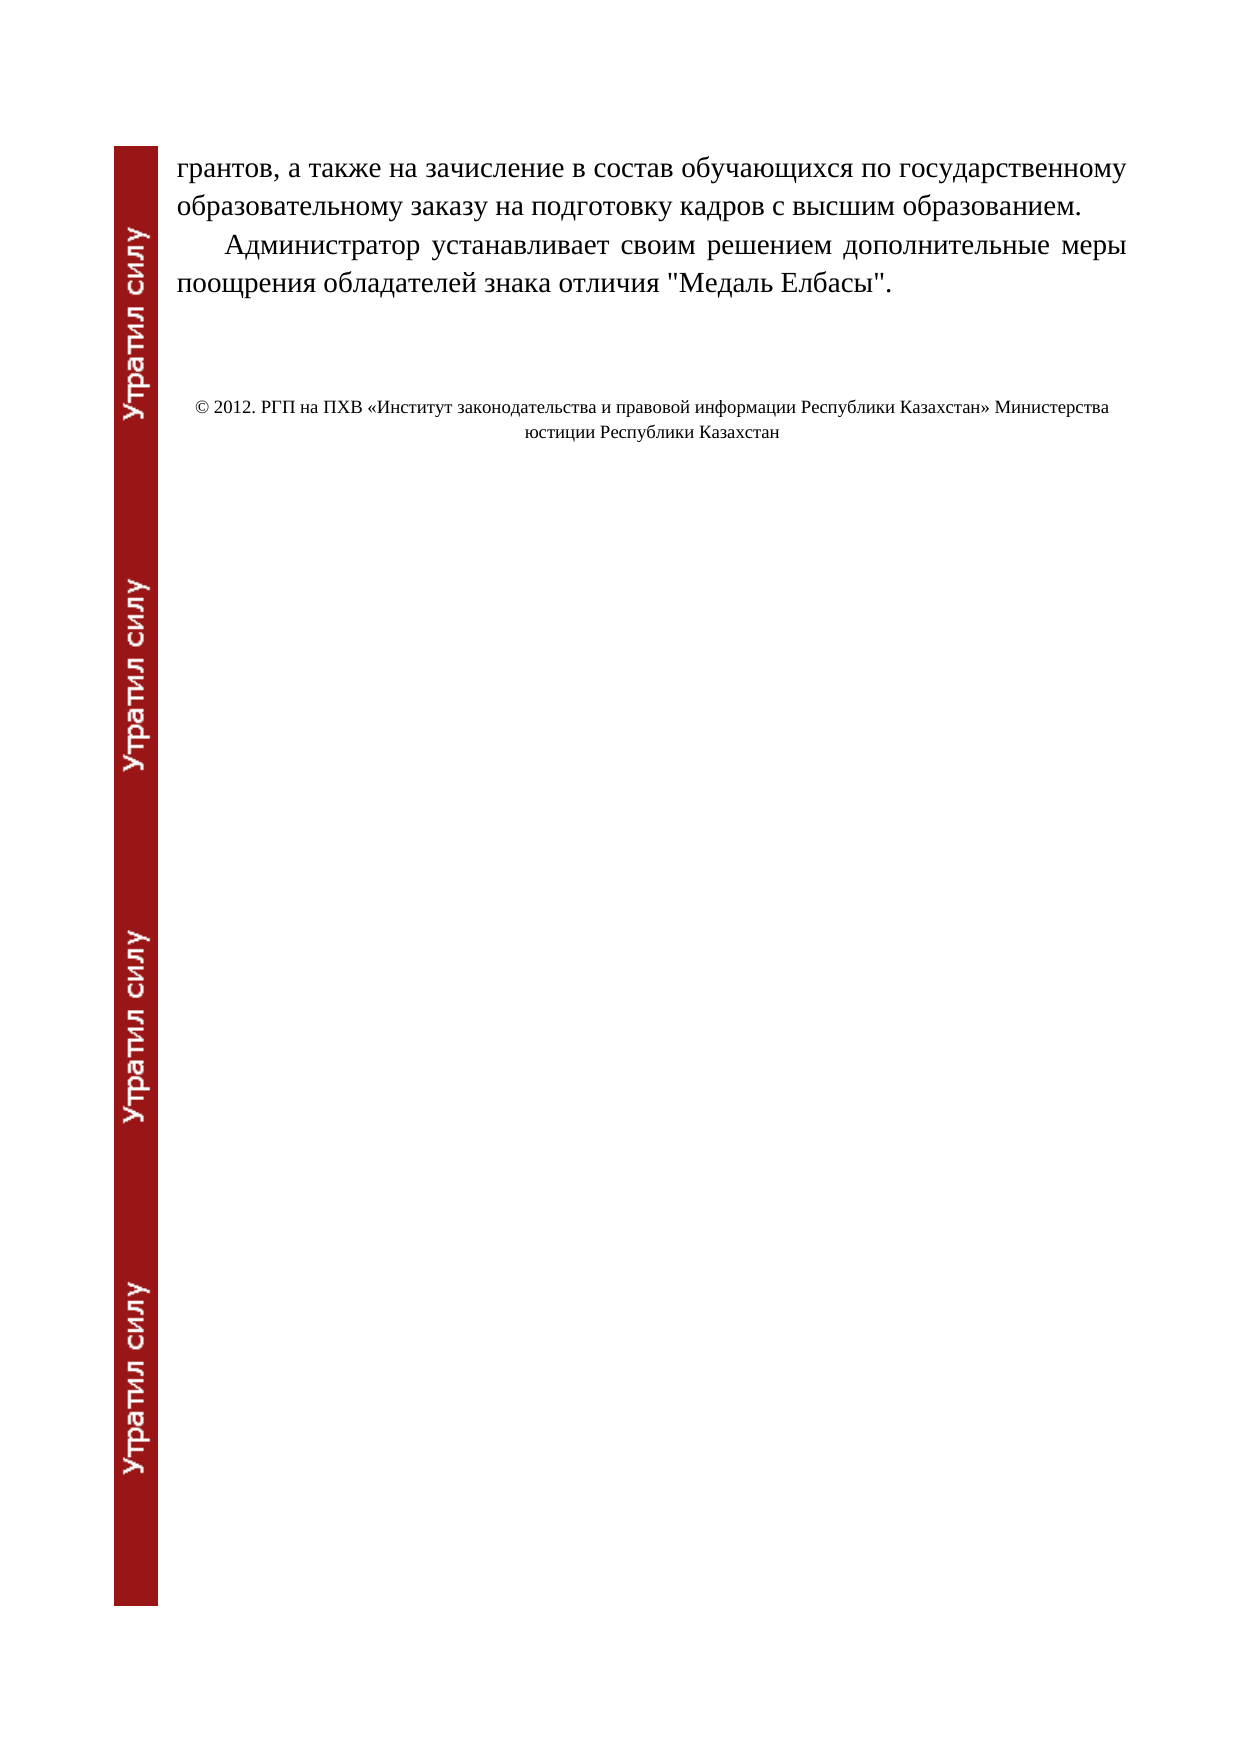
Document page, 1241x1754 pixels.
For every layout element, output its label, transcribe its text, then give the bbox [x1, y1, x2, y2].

picture [114, 146, 158, 150]
picture [114, 222, 158, 227]
text Администратор устанавливает своим решением дополнительные меры поощрения обладателей знака отличия "Медаль Елбасы". [112, 227, 1128, 299]
text © 2012. РГП на ПХВ «Институт законодательства и правовой информации Республики Казахстан» Министерства юстиции Республики Казахстан [112, 396, 1128, 442]
picture [114, 299, 158, 396]
picture [114, 442, 158, 1606]
